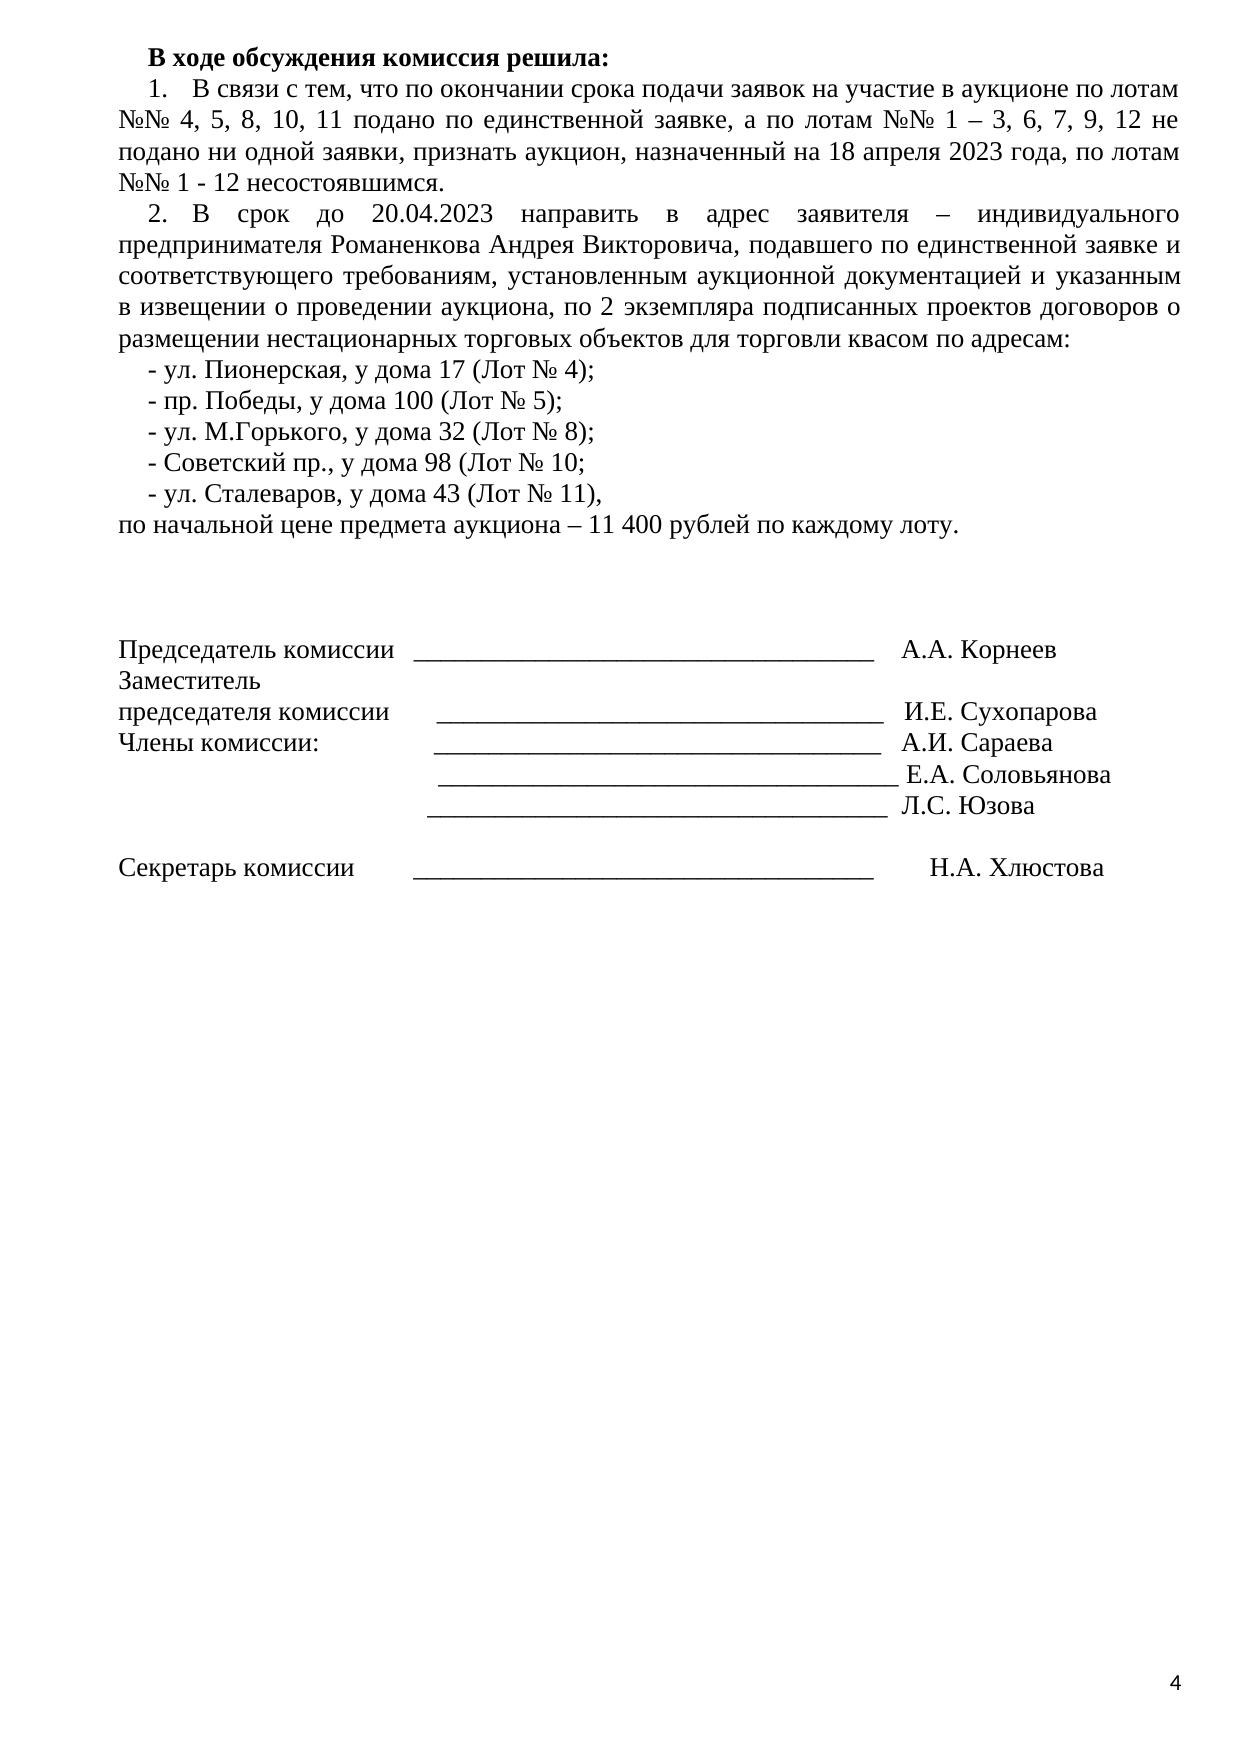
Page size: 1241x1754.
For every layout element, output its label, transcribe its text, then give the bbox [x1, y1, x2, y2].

text Секретарь комиссии __________________________________ Н.А. Хлюстова [118, 851, 1181, 882]
text Заместитель [118, 664, 1181, 695]
list - ул. Сталеваров, у дома 43 (Лот № 11), [148, 477, 1181, 508]
list - Советский пр., у дома 98 (Лот № 10; [148, 446, 1181, 477]
text председателя комиссии _________________________________ И.Е. Сухопарова [118, 695, 1181, 727]
list - ул. М.Горького, у дома 32 (Лот № 8); [148, 415, 1181, 446]
text Члены комиссии: _________________________________ А.И. Сараева [118, 727, 1181, 758]
text по начальной цене предмета аукциона – 11 400 рублей по каждому лоту. [118, 508, 1181, 540]
text __________________________________ Е.А. Соловьянова [118, 758, 1181, 789]
list В срок до 20.04.2023 направить в адрес заявителя – индивидуального предпринимателя Романенкова Андрея Викторовича, подавшего по единственной заявке и соответствующего требованиям, установленным аукционной документацией и указанным в извещении о проведении аукциона, по 2 экземпляра подписанных проектов договоров о размещении нестационарных торговых объектов для торговли квасом по адресам: [118, 197, 1181, 353]
list - ул. Пионерская, у дома 17 (Лот № 4); [148, 353, 1181, 384]
list В связи с тем, что по окончании срока подачи заявок на участие в аукционе по лотам №№ 4, 5, 8, 10, 11 подано по единственной заявке, а по лотам №№ 1 – 3, 6, 7, 9, 12 не подано ни одной заявки, признать аукцион, назначенный на 18 апреля 2023 года, по лотам №№ 1 - 12 несостоявшимся. [118, 72, 1181, 197]
text __________________________________ Л.С. Юзова [118, 789, 1181, 820]
list - пр. Победы, у дома 100 (Лот № 5); [148, 384, 1181, 415]
list В ходе обсуждения комиссия решила: [118, 41, 1181, 72]
text Председатель комиссии __________________________________ А.А. Корнеев [118, 633, 1181, 664]
